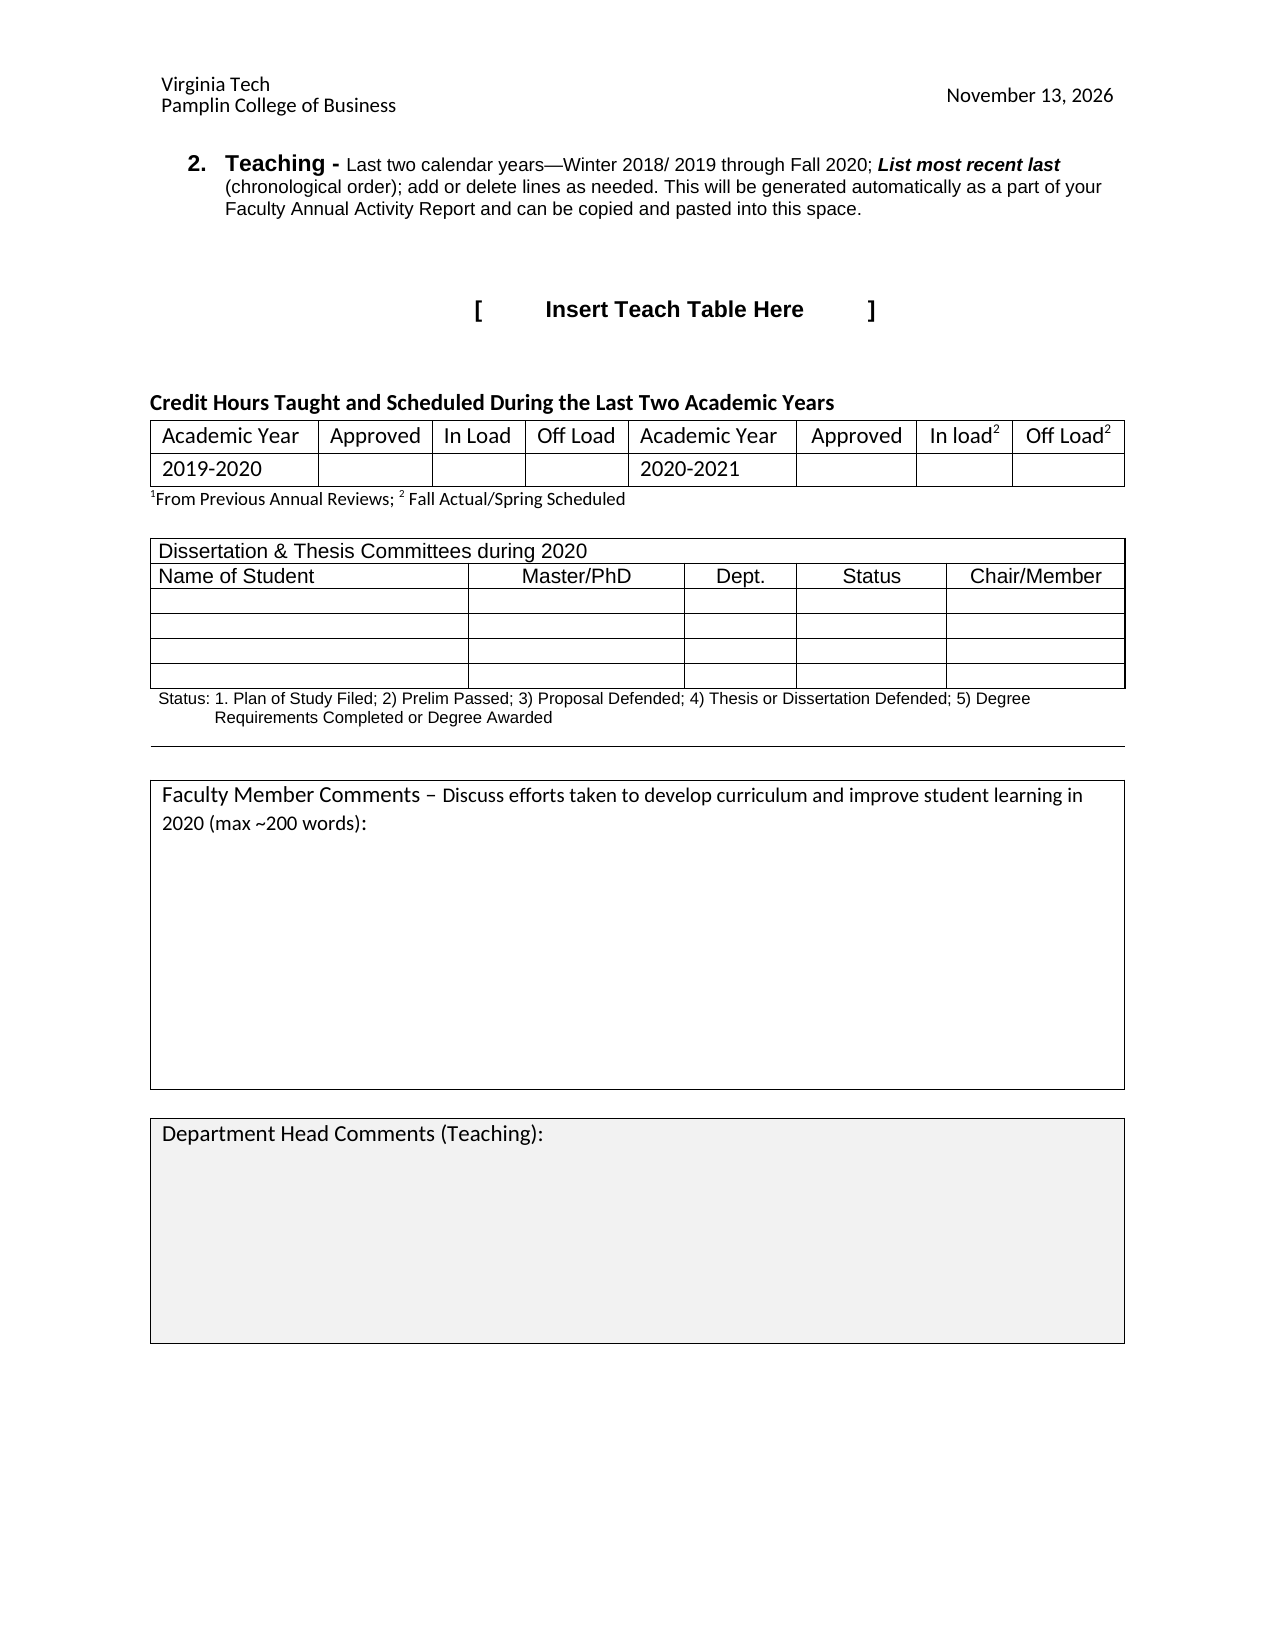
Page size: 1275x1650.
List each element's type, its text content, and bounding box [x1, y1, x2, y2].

table_cell [469, 614, 684, 638]
text Credit Hours Taught and Scheduled During the Last Two Academic Years [150, 388, 1125, 416]
table_cell [947, 639, 1124, 663]
table_cell [947, 589, 1124, 613]
table_cell Status: 1. Plan of Study Filed; 2) Prelim Passed; 3) Proposal Defended; 4) Thesis or Dissertation Defended; 5) Degree Requirements Completed or Degree Awarded [151, 689, 1125, 746]
table_cell [151, 589, 468, 613]
table_cell [797, 614, 946, 638]
table_cell [797, 639, 946, 663]
table_cell [685, 664, 796, 688]
table_cell [947, 614, 1124, 638]
table_cell [526, 454, 628, 486]
table_cell [797, 589, 946, 613]
table_cell Master/PhD [469, 564, 684, 588]
table_cell [1013, 454, 1124, 486]
table_cell [319, 454, 432, 486]
table_cell [685, 614, 796, 638]
table_cell [947, 664, 1124, 688]
table_cell 2020-2021 [629, 454, 796, 486]
text 1From Previous Annual Reviews; 2 Fall Actual/Spring Scheduled [150, 487, 1125, 510]
table_header Faculty Member Comments – Discuss efforts taken to develop curriculum and improve student learning in 2020 (max ~200 words): [151, 781, 1124, 1089]
table_cell [469, 664, 684, 688]
table_cell [151, 664, 468, 688]
table_header Department Head Comments (Teaching): [151, 1119, 1124, 1343]
table_header In load2 [917, 421, 1012, 453]
list Teaching - Last two calendar years—Winter 2018/ 2019 through Fall 2020; List most recent last (chronological order); add or delete lines as needed. This will be generated automatically as a part of your Faculty Annual Activity Report and can be copied and pasted into this space. [187, 150, 1125, 219]
table_header In Load [433, 421, 525, 453]
table_header Academic Year [151, 421, 318, 453]
table_cell [469, 639, 684, 663]
table_cell [151, 639, 468, 663]
list [ Insert Teach Table Here ] [225, 296, 1125, 322]
table_cell [685, 589, 796, 613]
table_cell Chair/Member [947, 564, 1124, 588]
table_header Off Load [526, 421, 628, 453]
table_header Approved [797, 421, 916, 453]
table_cell [433, 454, 525, 486]
table_cell Status [797, 564, 946, 588]
table_cell Dept. [685, 564, 796, 588]
table_cell [797, 664, 946, 688]
table_header Dissertation & Thesis Committees during 2020 [151, 539, 1124, 563]
table_cell [685, 639, 796, 663]
table_header Approved [319, 421, 432, 453]
table_cell [151, 614, 468, 638]
table_cell 2019-2020 [151, 454, 318, 486]
table_cell [469, 589, 684, 613]
table_cell [797, 454, 916, 486]
table_header Off Load2 [1013, 421, 1124, 453]
table_cell [917, 454, 1012, 486]
table_header Academic Year [629, 421, 796, 453]
table_cell Name of Student [151, 564, 468, 588]
